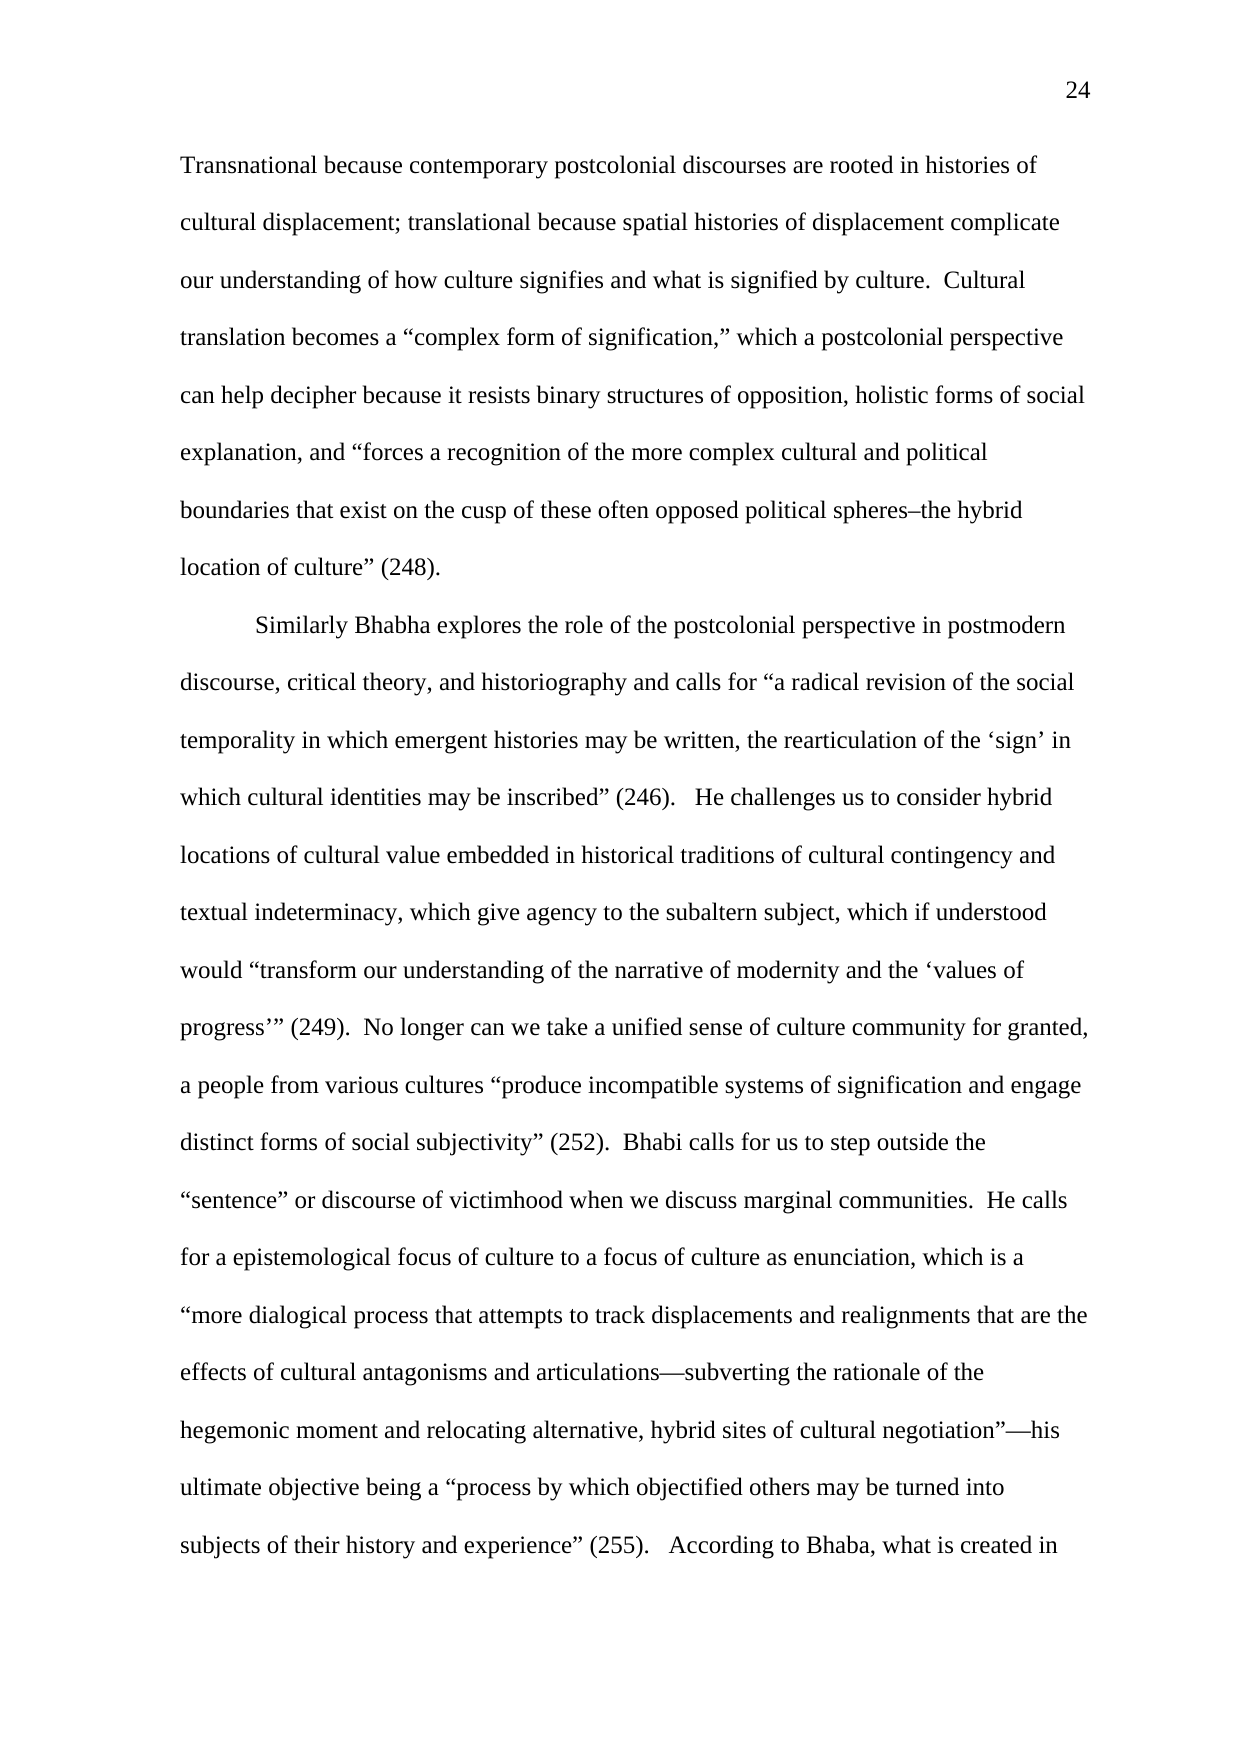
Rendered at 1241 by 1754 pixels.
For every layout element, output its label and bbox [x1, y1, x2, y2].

text [180, 150, 1090, 581]
text [180, 610, 1090, 1559]
